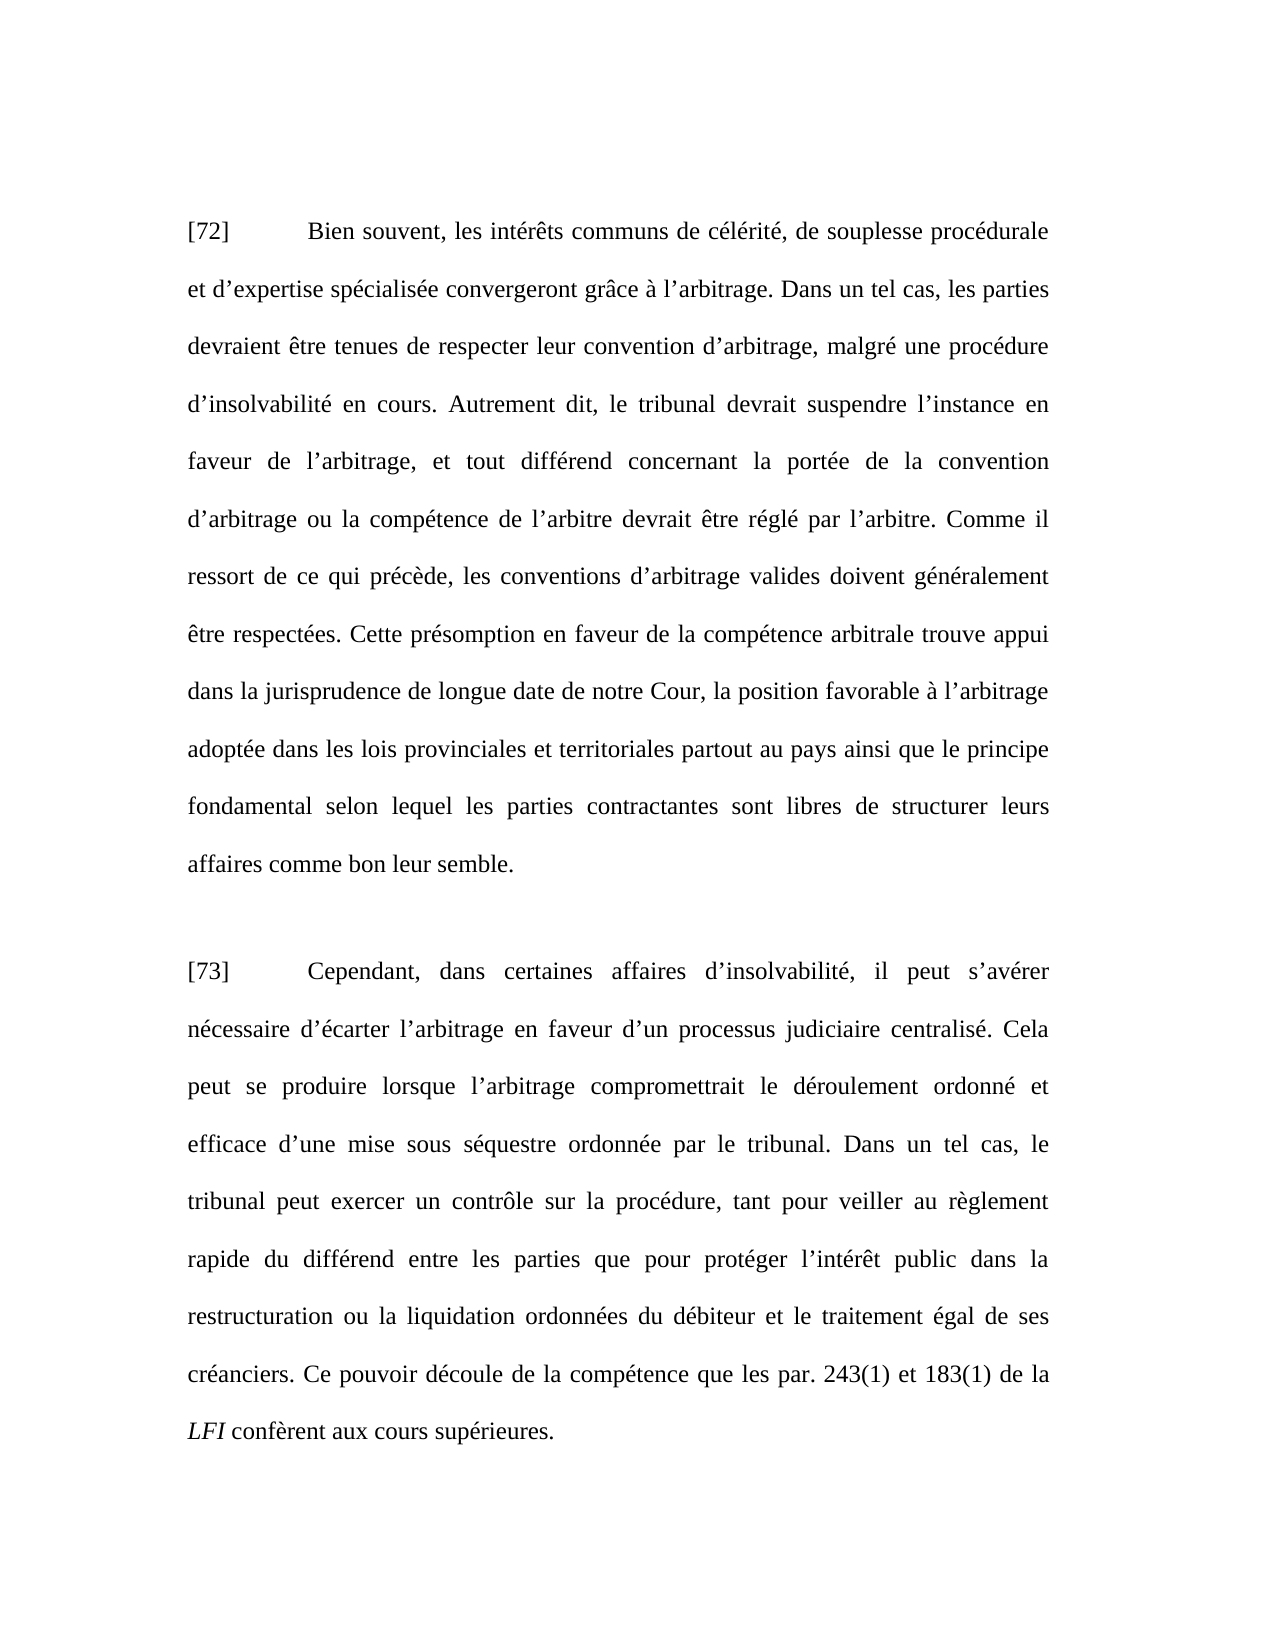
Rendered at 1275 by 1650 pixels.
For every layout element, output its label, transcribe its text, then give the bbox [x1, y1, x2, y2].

text Bien souvent, les intérêts communs de célérité, de souplesse procédurale et d’expertise spécialisée convergeront grâce à l’arbitrage. Dans un tel cas, les parties devraient être tenues de respecter leur convention d’arbitrage, malgré une procédure d’insolvabilité en cours. Autrement dit, le tribunal devrait suspendre l’instance en faveur de l’arbitrage, et tout différend concernant la portée de la convention d’arbitrage ou la compétence de l’arbitre devrait être réglé par l’arbitre. Comme il ressort de ce qui précède, les conventions d’arbitrage valides doivent généralement être respectées. Cette présomption en faveur de la compétence arbitrale trouve appui dans la jurisprudence de longue date de notre Cour, la position favorable à l’arbitrage adoptée dans les lois provinciales et territoriales partout au pays ainsi que le principe fondamental selon lequel les parties contractantes sont libres de structurer leurs affaires comme bon leur semble. [187, 216, 1050, 878]
text Cependant, dans certaines affaires d’insolvabilité, il peut s’avérer nécessaire d’écarter l’arbitrage en faveur d’un processus judiciaire centralisé. Cela peut se produire lorsque l’arbitrage compromettrait le déroulement ordonné et efficace d’une mise sous séquestre ordonnée par le tribunal. Dans un tel cas, le tribunal peut exercer un contrôle sur la procédure, tant pour veiller au règlement rapide du différend entre les parties que pour protéger l’intérêt public dans la restructuration ou la liquidation ordonnées du débiteur et le traitement égal de ses créanciers. Ce pouvoir découle de la compétence que les par. 243(1) et 183(1) de la LFI confèrent aux cours supérieures. [187, 956, 1050, 1445]
